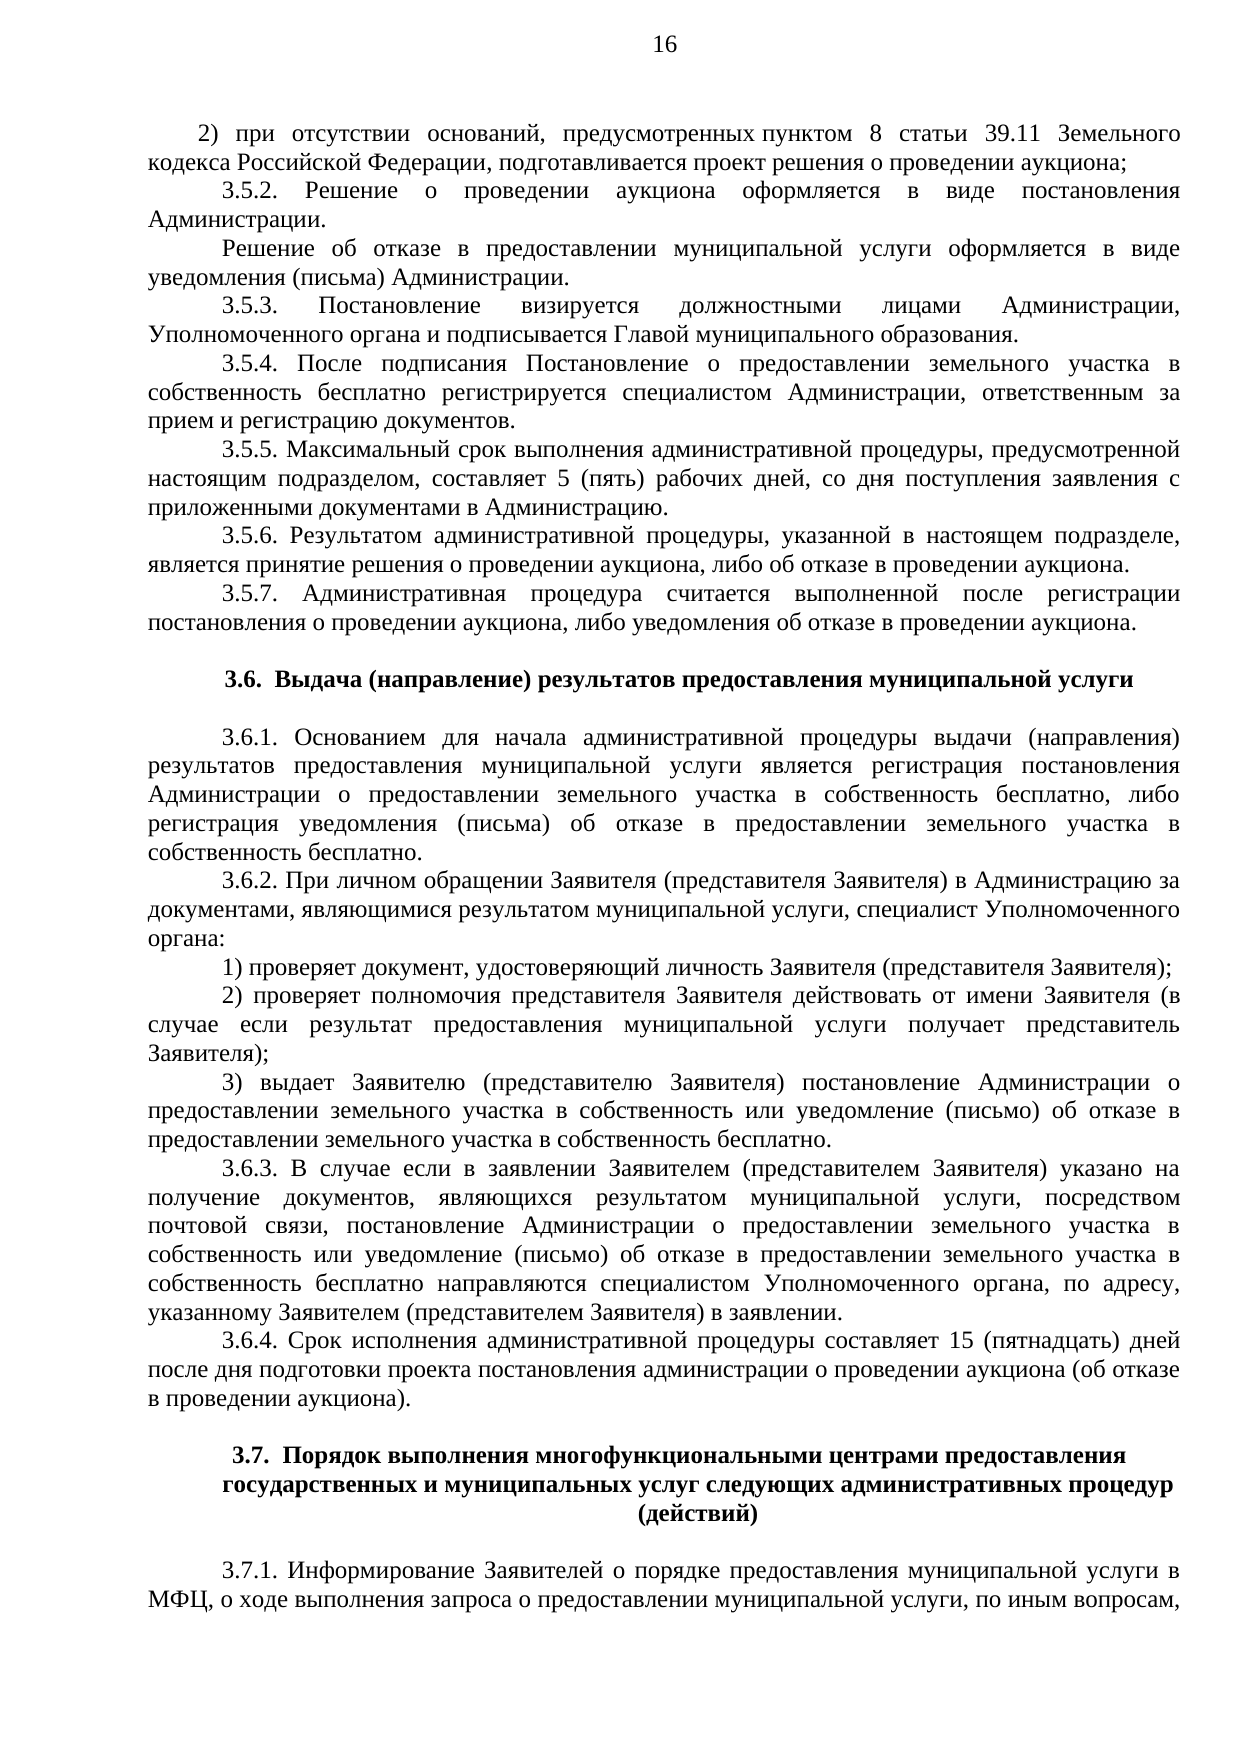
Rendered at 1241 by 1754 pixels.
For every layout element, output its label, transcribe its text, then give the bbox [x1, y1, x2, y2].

text 3.6.3. В случае если в заявлении Заявителем (представителем Заявителя) указано на получение документов, являющихся результатом муниципальной услуги, посредством почтовой связи, постановление Администрации о предоставлении земельного участка в собственность или уведомление (письмо) об отказе в предоставлении земельного участка в собственность бесплатно направляются специалистом Уполномоченного органа, по адресу, указанному Заявителем (представителем Заявителя) в заявлении. [148, 1153, 1181, 1326]
text 3.5.3. Постановление визируется должностными лицами Администрации, Уполномоченного органа и подписывается Главой муниципального образования. [148, 291, 1181, 348]
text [148, 1556, 1181, 1613]
text 1) проверяет документ, удостоверяющий личность Заявителя (представителя Заявителя); [148, 952, 1181, 981]
list Порядок выполнения многофункциональными центрами предоставления государственных и муниципальных услуг следующих административных процедур (действий) [177, 1441, 1181, 1527]
text 3) выдает Заявителю (представителю Заявителя) постановление Администрации о предоставлении земельного участка в собственность или уведомление (письмо) об отказе в предоставлении земельного участка в собственность бесплатно. [148, 1067, 1181, 1153]
text 3.5.7. Административная процедура считается выполненной после регистрации постановления о проведении аукциона, либо уведомления об отказе в проведении аукциона. [148, 578, 1181, 636]
text 3.5.2. Решение о проведении аукциона оформляется в виде постановления Администрации. [148, 176, 1181, 233]
text 2) при отсутствии оснований, предусмотренных пунктом 8 статьи 39.11 Земельного кодекса Российской Федерации, подготавливается проект решения о проведении аукциона; [148, 118, 1181, 176]
text 3.5.6. Результатом административной процедуры, указанной в настоящем подразделе, является принятие решения о проведении аукциона, либо об отказе в проведении аукциона. [148, 521, 1181, 578]
text 3.6.1. Основанием для начала административной процедуры выдачи (направления) результатов предоставления муниципальной услуги является регистрация постановления Администрации о предоставлении земельного участка в собственность бесплатно, либо регистрация уведомления (письма) об отказе в предоставлении земельного участка в собственность бесплатно. [148, 722, 1181, 866]
text 2) проверяет полномочия представителя Заявителя действовать от имени Заявителя (в случае если результат предоставления муниципальной услуги получает представитель Заявителя); [148, 981, 1181, 1067]
text 3.6. Выдача (направление) результатов предоставления муниципальной услуги [177, 664, 1181, 693]
text 3.6.2. При личном обращении Заявителя (представителя Заявителя) в Администрацию за документами, являющимися результатом муниципальной услуги, специалист Уполномоченного органа: [148, 866, 1181, 952]
text Решение об отказе в предоставлении муниципальной услуги оформляется в виде уведомления (письма) Администрации. [148, 233, 1181, 291]
text 3.5.5. Максимальный срок выполнения административной процедуры, предусмотренной настоящим подразделом, составляет 5 (пять) рабочих дней, со дня поступления заявления с приложенными документами в Администрацию. [148, 434, 1181, 521]
text 3.6.4. Срок исполнения административной процедуры составляет 15 (пятнадцать) дней после дня подготовки проекта постановления администрации о проведении аукциона (об отказе в проведении аукциона). [148, 1326, 1181, 1412]
text 3.5.4. После подписания Постановление о предоставлении земельного участка в собственность бесплатно регистрируется специалистом Администрации, ответственным за прием и регистрацию документов. [148, 348, 1181, 434]
